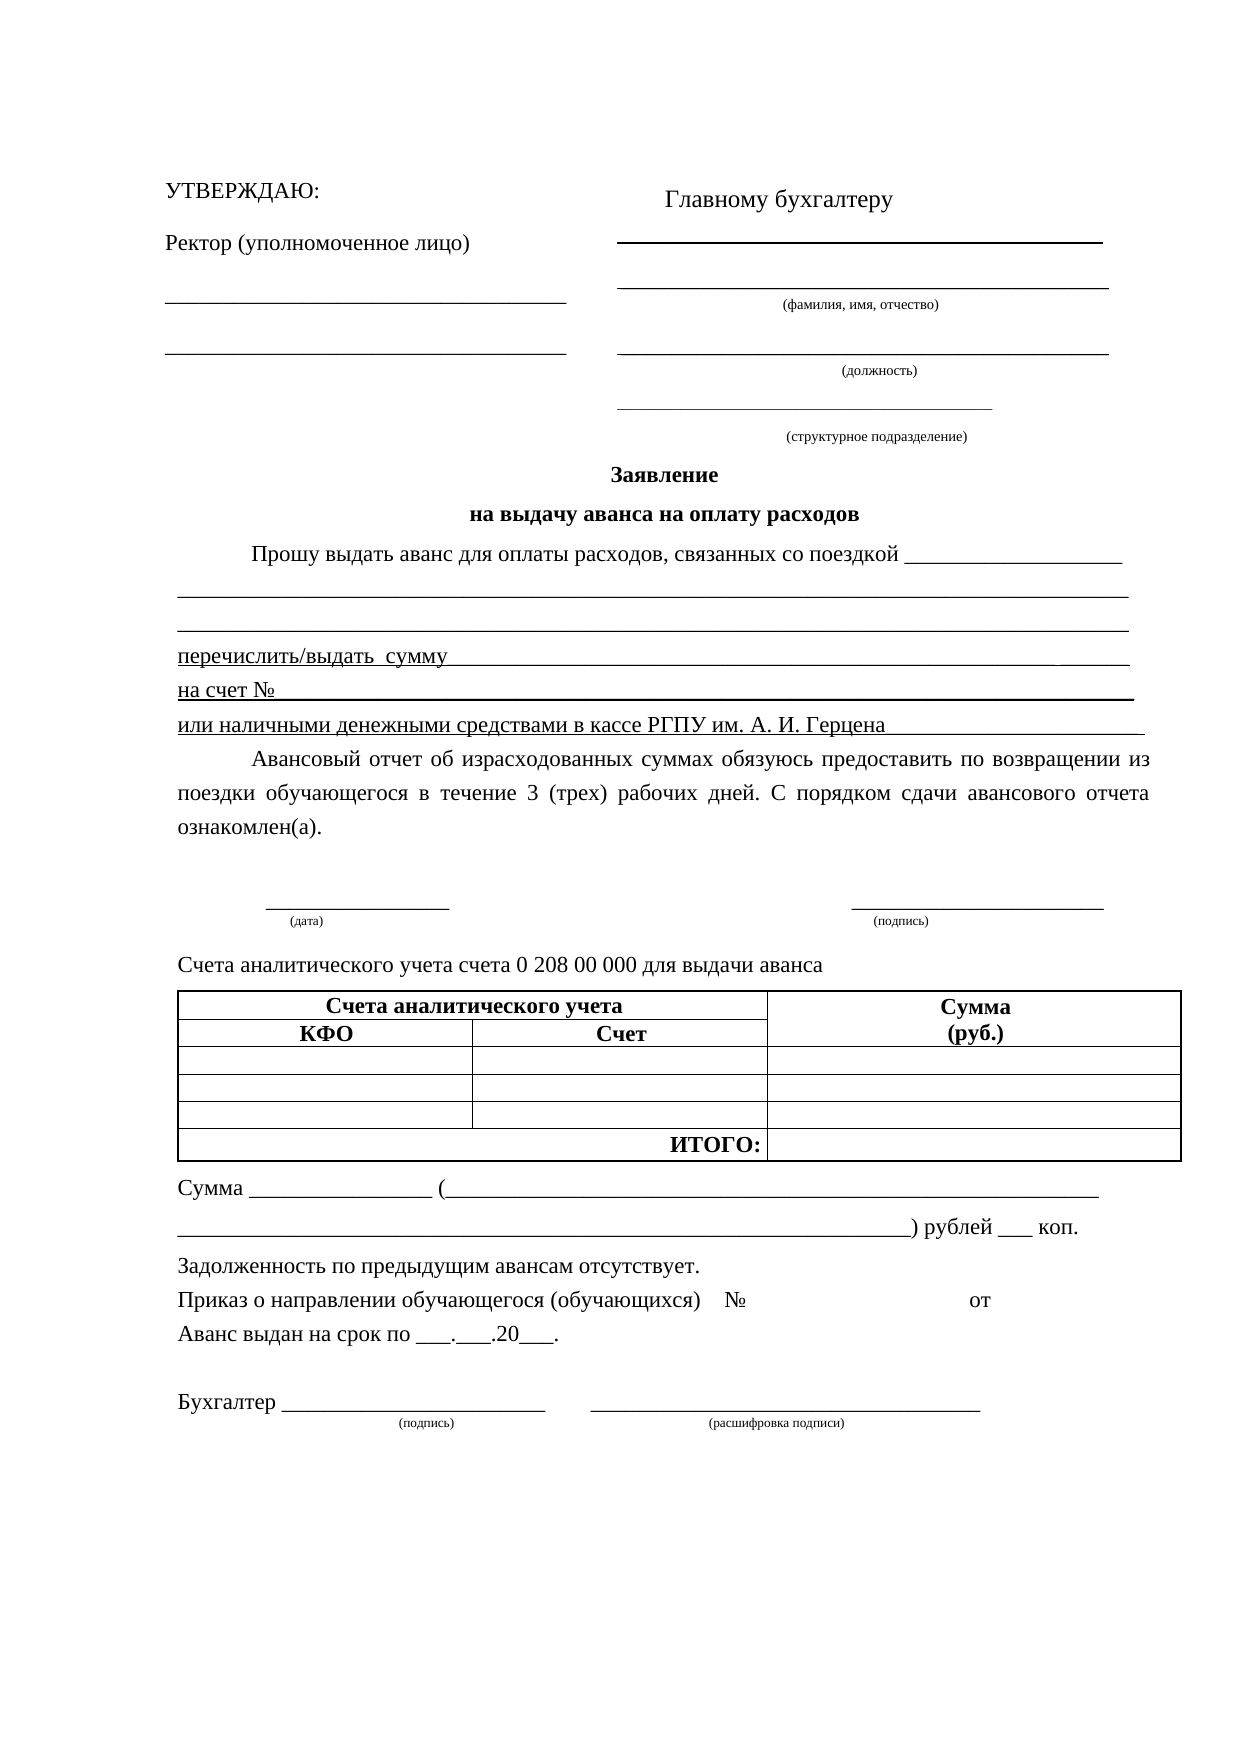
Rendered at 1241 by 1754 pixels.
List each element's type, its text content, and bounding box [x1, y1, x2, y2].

table_cell [473, 1102, 767, 1128]
text . ___________________________________ [618, 217, 1152, 246]
table_cell [768, 1129, 1180, 1159]
text ___________________________________________________________ [177, 395, 1152, 423]
table_cell [768, 1047, 1180, 1073]
text Задолженность по предыдущим авансам отсутствует. [177, 1252, 1152, 1278]
text _______________________________________ [618, 263, 1152, 291]
text (дата) (подпись) [177, 912, 1152, 939]
text ___________________________________________________________________________________ [177, 608, 1152, 634]
text перечислить/выдать сумму_____________________________________________________ ______ [177, 642, 1152, 669]
table_cell [768, 1102, 1180, 1128]
text ___________________________________________________________________________________ [177, 574, 1152, 600]
text (должность) [797, 362, 1152, 391]
text Бухгалтер _______________________ __________________________________ [177, 1388, 1152, 1415]
table_cell Счет [473, 1020, 767, 1046]
text Авансовый отчет об израсходованных суммах обязуюсь предоставить по возвращении из поездки обучающегося в течение 3 (трех) рабочих дней. С порядком сдачи авансового отчета ознакомлен(а). [177, 745, 1152, 839]
text на выдачу аванса на оплату расходов [177, 500, 1152, 527]
text на счет №___________________________________________________________________________ [177, 676, 1152, 703]
text _______________________________________ [618, 329, 1152, 357]
text Счета аналитического учета счета 0 208 00 000 для выдачи аванса [177, 951, 1152, 978]
table_cell КФО [179, 1020, 472, 1046]
text Заявление [177, 461, 1152, 487]
text или наличными денежными средствами в кассе РГПУ им. А. И. Герцена______________________ [177, 711, 1152, 737]
table_cell [179, 1102, 472, 1128]
text ________________ ______________________ [266, 886, 1152, 912]
table_cell [768, 1075, 1180, 1101]
text Главному бухгалтеру [620, 184, 1152, 213]
table_cell [179, 1047, 472, 1073]
table_cell [179, 1075, 472, 1101]
table_cell [473, 1047, 767, 1073]
text Прошу выдать аванс для оплаты расходов, связанных со поездкой ___________________ [177, 540, 1152, 566]
table_cell ИТОГО: [179, 1129, 767, 1159]
text Сумма ________________ (_________________________________________________________ [177, 1174, 1152, 1200]
table_header Сумма (руб.) [768, 992, 1180, 1046]
text Аванс выдан на срок по ___.___.20___. [177, 1320, 1152, 1346]
text (структурное подразделение) [738, 428, 1152, 457]
text Приказ о направлении обучающегося (обучающихся) № от [177, 1286, 1152, 1312]
text (подпись) (расшифровка подписи) [399, 1415, 1152, 1441]
table_cell [473, 1075, 767, 1101]
text (фамилия, имя, отчество) [738, 296, 1152, 324]
text ________________________________________________________________) рублей ___ коп. [177, 1213, 1152, 1239]
table_header Счета аналитического учета [179, 992, 767, 1019]
